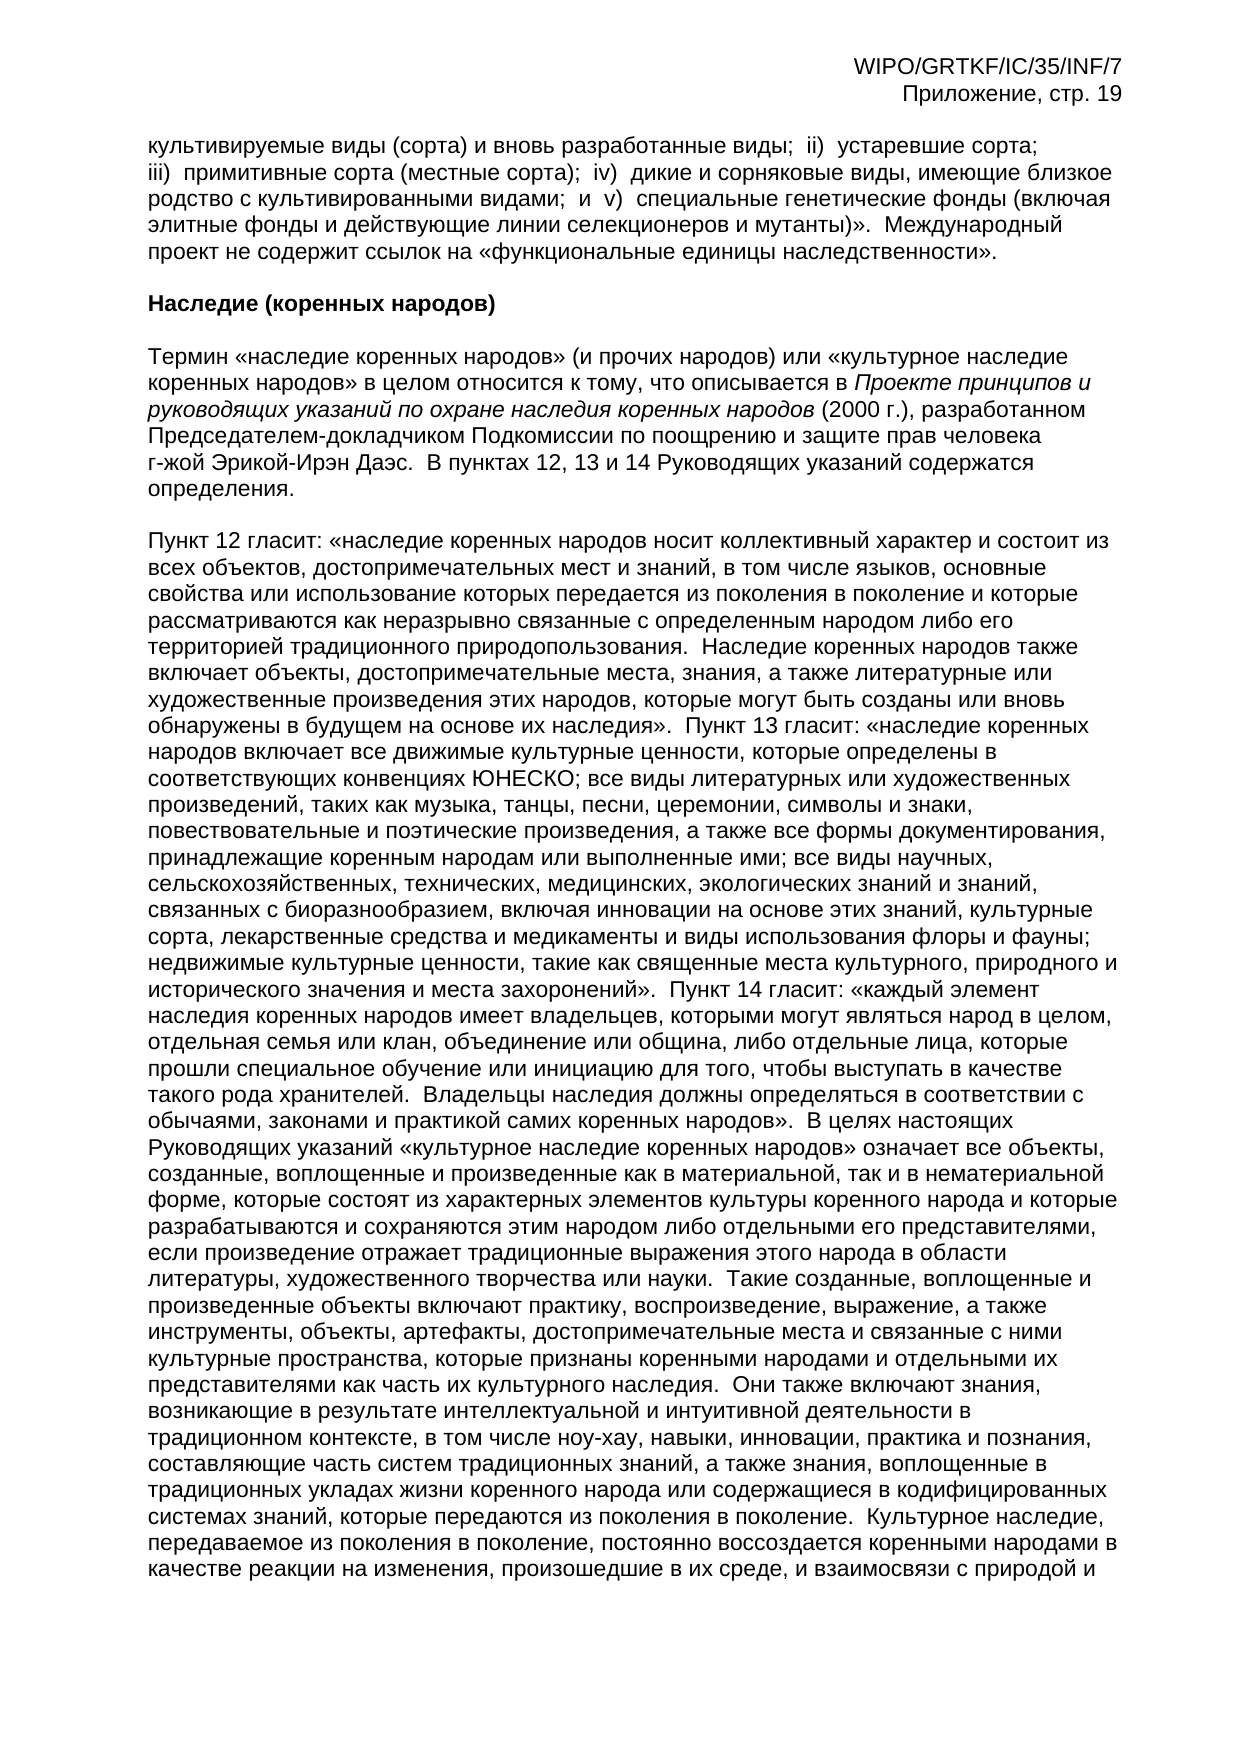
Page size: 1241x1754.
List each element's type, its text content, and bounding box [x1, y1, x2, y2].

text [148, 132, 1122, 264]
text Наследие (коренных народов) [148, 290, 1122, 317]
text Термин «наследие коренных народов» (и прочих народов) или «культурное наследие коренных народов» в целом относится к тому, что описывается в Проекте принципов и руководящих указаний по охране наследия коренных народов (2000 г.), разработанном Председателем-докладчиком Подкомиссии по поощрению и защите прав человека г-жой Эрикой-Ирэн Даэс. В пунктах 12, 13 и 14 Руководящих указаний содержатся определения. [148, 343, 1122, 501]
